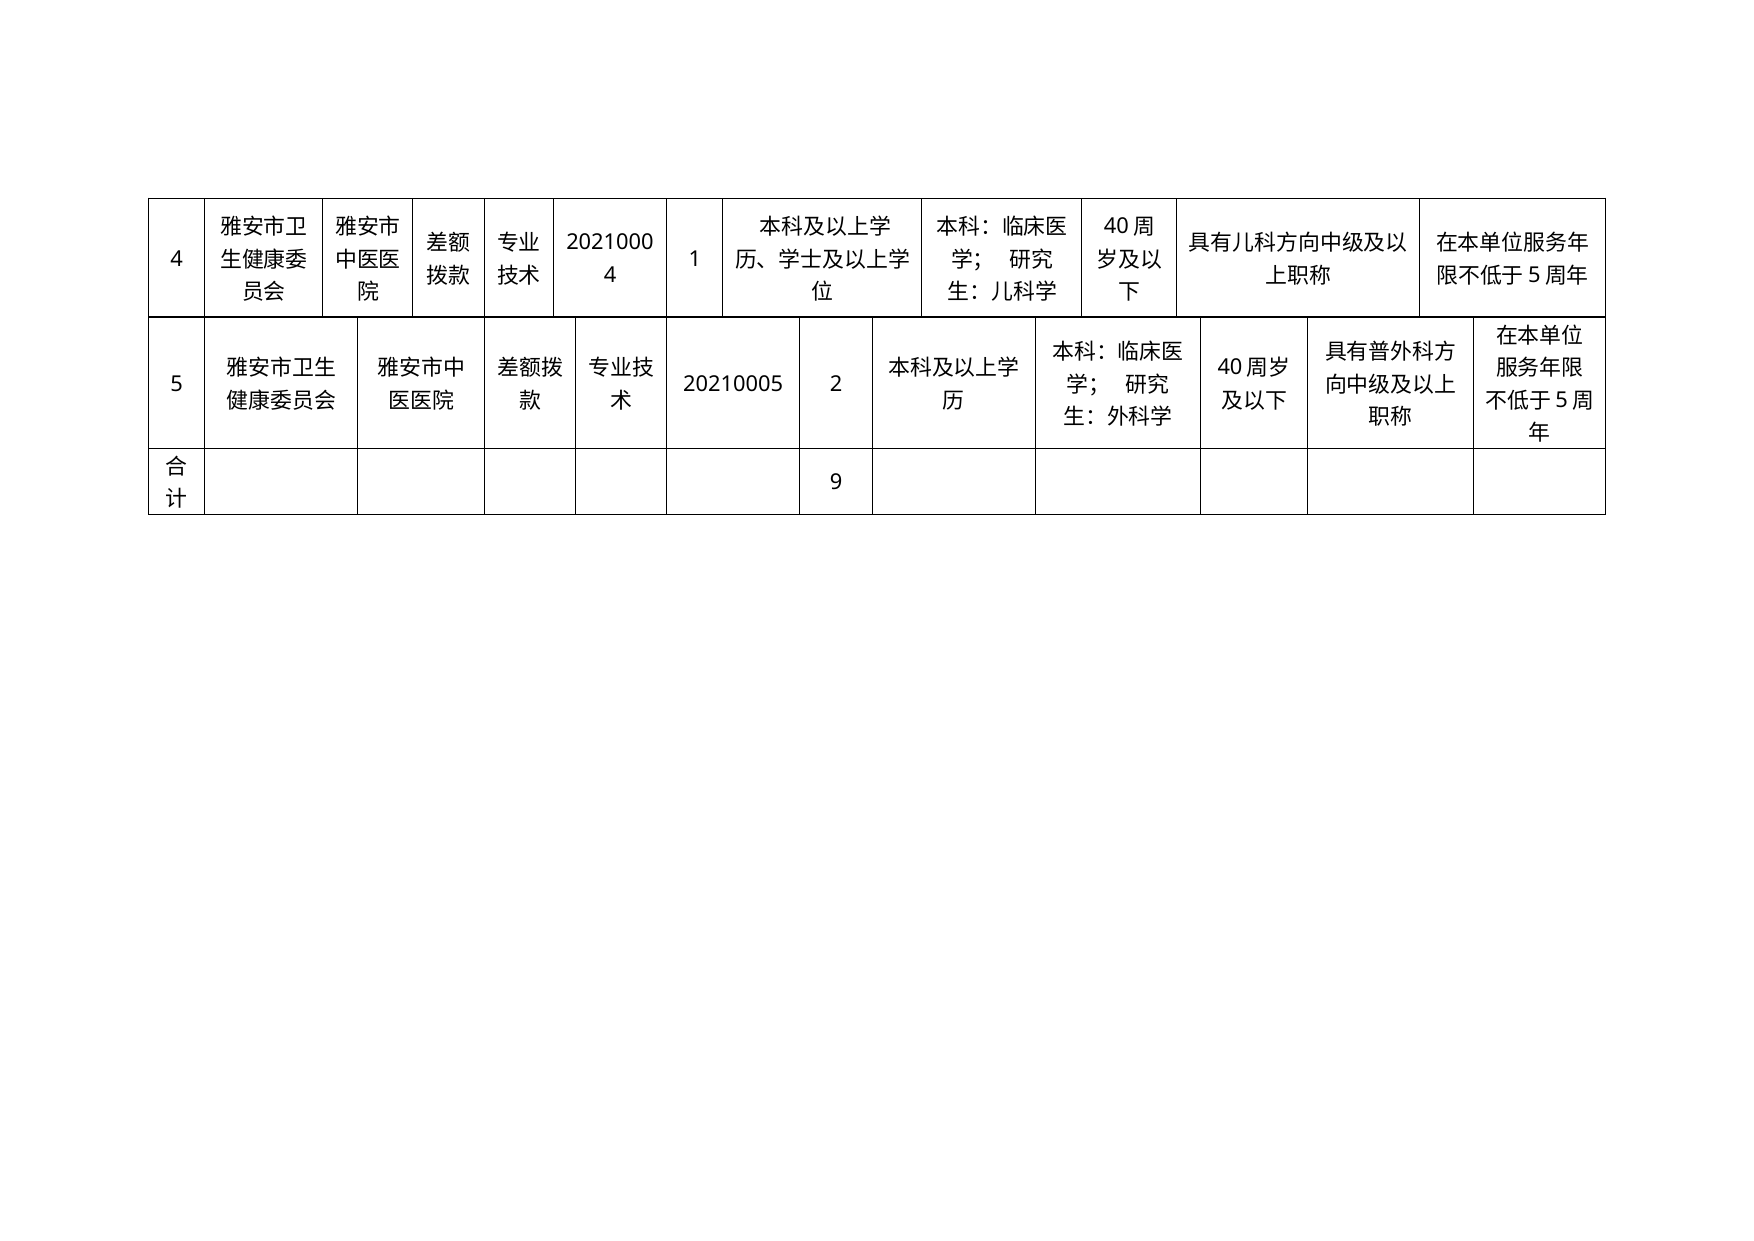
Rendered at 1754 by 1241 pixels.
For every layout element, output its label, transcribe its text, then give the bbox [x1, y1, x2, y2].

table_cell 在本单位服务年限不低于5周年 [1420, 199, 1605, 316]
table_cell [1308, 449, 1473, 513]
table_cell 雅安市卫生健康委员会 [205, 318, 357, 447]
table_cell 5 [149, 318, 204, 447]
table_cell 雅安市卫生健康委员会 [205, 199, 322, 316]
table_cell 20210005 [667, 318, 799, 447]
table_cell [873, 449, 1035, 513]
table_cell 20210004 [554, 199, 666, 316]
table_cell 差额拨款 [413, 199, 484, 316]
table_cell [1036, 449, 1200, 513]
table_cell 本科：临床医学； 研究生：外科学 [1036, 318, 1200, 447]
table_cell [1474, 449, 1605, 513]
table_cell 9 [800, 449, 872, 513]
table_cell 40周岁及以下 [1201, 318, 1307, 447]
table_cell 1 [667, 199, 722, 316]
table_cell 4 [149, 199, 204, 316]
table_cell [667, 449, 799, 513]
table_cell 雅安市中医医院 [358, 318, 484, 447]
table_cell 具有儿科方向中级及以上职称 [1177, 199, 1419, 316]
table_cell 雅安市中医医院 [323, 199, 412, 316]
table_cell 40周岁及以下 [1082, 199, 1176, 316]
table_cell 本科：临床医学； 研究生：儿科学 [922, 199, 1081, 316]
table_cell [1201, 449, 1307, 513]
table_cell [205, 449, 357, 513]
table_cell 本科及以上学历、学士及以上学位 [723, 199, 921, 316]
table_cell 2 [800, 318, 872, 447]
table_cell 差额拨款 [485, 318, 575, 447]
table_cell [576, 449, 666, 513]
table_cell [485, 449, 575, 513]
table_cell 本科及以上学历 [873, 318, 1035, 447]
table_cell [358, 449, 484, 513]
table_cell 在本单位服务年限不低于5周年 [1474, 318, 1605, 447]
table_cell 专业技术 [576, 318, 666, 447]
table_cell 合计 [149, 449, 204, 513]
table_cell 具有普外科方向中级及以上职称 [1308, 318, 1473, 447]
table_cell 专业技术 [485, 199, 553, 316]
